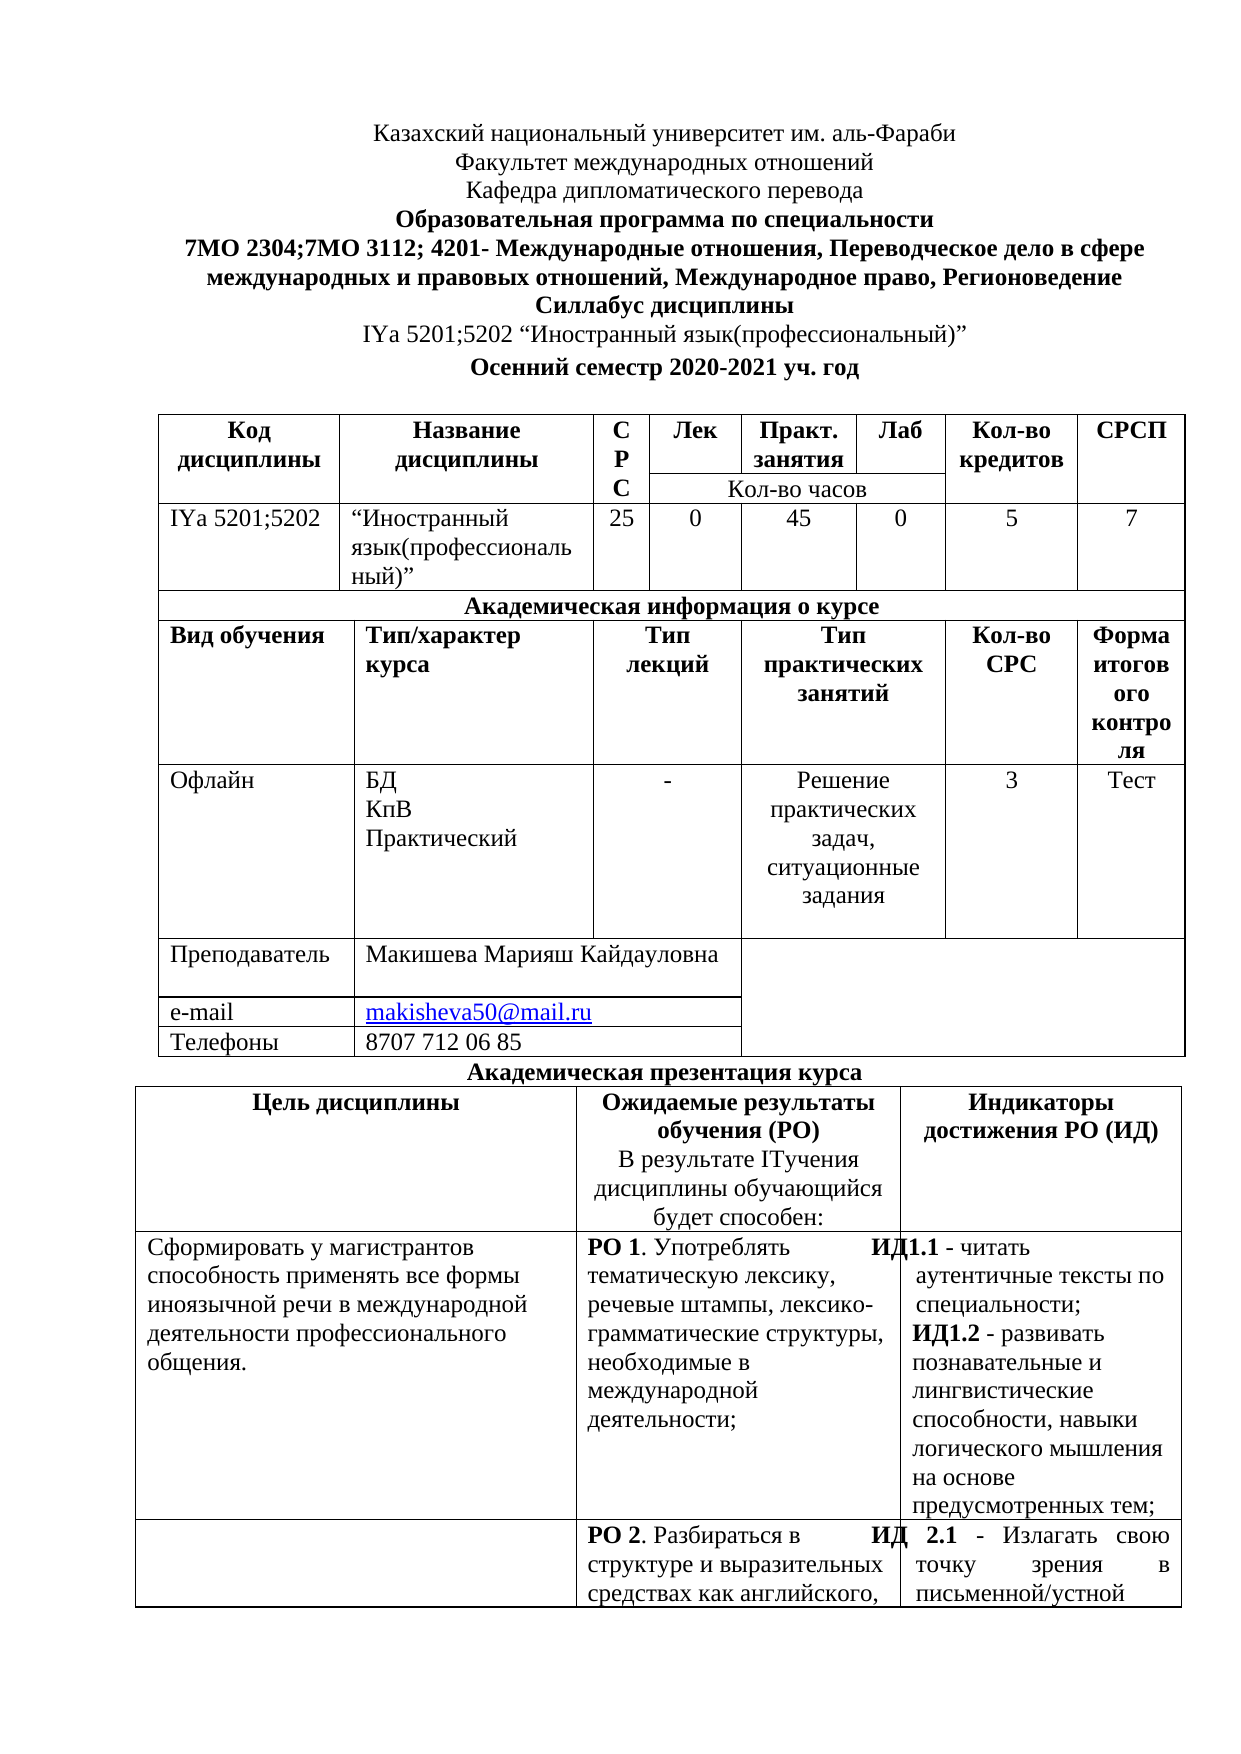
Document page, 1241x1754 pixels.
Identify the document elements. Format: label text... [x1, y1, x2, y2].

table_cell “Иностранный язык(профессиональный)” [340, 504, 593, 590]
text 7МО 2304;7МО 3112; 4201- Международные отношения, Переводческое дело в сфере международных и правовых отношений, Международное право, Регионоведение [177, 233, 1152, 291]
table_header Лек [650, 415, 741, 473]
table_cell Тест [1078, 765, 1184, 938]
table_cell e-mail [159, 998, 354, 1026]
table_cell Решение практических задач, ситуационные задания [742, 765, 945, 938]
table_cell Cформировать у магистрантов способность применять все формы иноязычной речи в международной деятельности профессионального общения. [136, 1232, 576, 1519]
table_cell 3 [946, 765, 1077, 938]
text Осенний семестр 2020-2021 уч. год [177, 352, 1152, 381]
table_cell - [594, 765, 741, 938]
table_header Код дисциплины [159, 415, 339, 502]
table_cell Тип практических занятий [742, 621, 945, 764]
table_cell Преподаватель [159, 939, 354, 996]
text Кафедра дипломатического перевода [177, 176, 1152, 204]
table_cell [136, 1520, 576, 1606]
table_header Лаб [857, 415, 945, 473]
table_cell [577, 1520, 900, 1606]
table_cell Академическая информация о курсе [159, 591, 1184, 619]
table_cell Макишева Марияш Кайдауловна [355, 939, 741, 996]
table_cell 0 [650, 504, 741, 590]
text IYa 5201;5202 “Иностранный язык(профессиональный)” [177, 319, 1152, 348]
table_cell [901, 1520, 1181, 1606]
table_cell Кол-во СРС [946, 621, 1077, 764]
table_header СРС [594, 415, 649, 502]
table_header Кол-во кредитов [946, 415, 1077, 502]
text Казахский национальный университет им. аль-Фараби [177, 118, 1152, 147]
table_cell makisheva50@mail.ru [355, 998, 741, 1026]
table_cell Форма итогового контроля [1078, 621, 1184, 764]
text Факультет международных отношений [177, 147, 1152, 176]
table_cell [742, 939, 1184, 1056]
text Силлабус дисциплины [177, 291, 1152, 319]
text Академическая презентация курса [177, 1057, 1152, 1086]
table_cell Кол-во часов [650, 474, 945, 502]
table_cell 7 [1078, 504, 1184, 590]
table_cell РО 1. Употреблять тематическую лексику, речевые штампы, лексико-грамматические структуры, необходимые в международной деятельности; [577, 1232, 900, 1519]
table_header Цель дисциплины [136, 1087, 576, 1231]
table_header Индикаторы достижения РО (ИД) [901, 1087, 1181, 1231]
text Образовательная программа по специальности [177, 204, 1152, 233]
table_cell Офлайн [159, 765, 354, 938]
table_header Название дисциплины [340, 415, 593, 502]
table_cell Тип/характер курса [355, 621, 593, 764]
table_cell 5 [946, 504, 1077, 590]
table_cell Телефоны [159, 1027, 354, 1056]
table_header СРСП [1078, 415, 1184, 502]
table_cell 8707 712 06 85 [355, 1027, 741, 1056]
table_cell Вид обучения [159, 621, 354, 764]
table_cell IYa 5201;5202 [159, 504, 339, 590]
table_cell Тип лекций [594, 621, 741, 764]
table_header Практ. занятия [742, 415, 856, 473]
table_cell БД КпВ Практический [355, 765, 593, 938]
table_cell 25 [594, 504, 649, 590]
table_cell ИД1.1 - читать аутентичные тексты по специальности; ИД1.2 - развивать познавательные и лингвистические способности, навыки логического мышления на основе предусмотренных тем; [901, 1232, 1181, 1519]
table_cell 45 [742, 504, 856, 590]
table_header Ожидаемые результаты обучения (РО) В результате ITучения дисциплины обучающийся будет способен: [577, 1087, 900, 1231]
table_cell 0 [857, 504, 945, 590]
